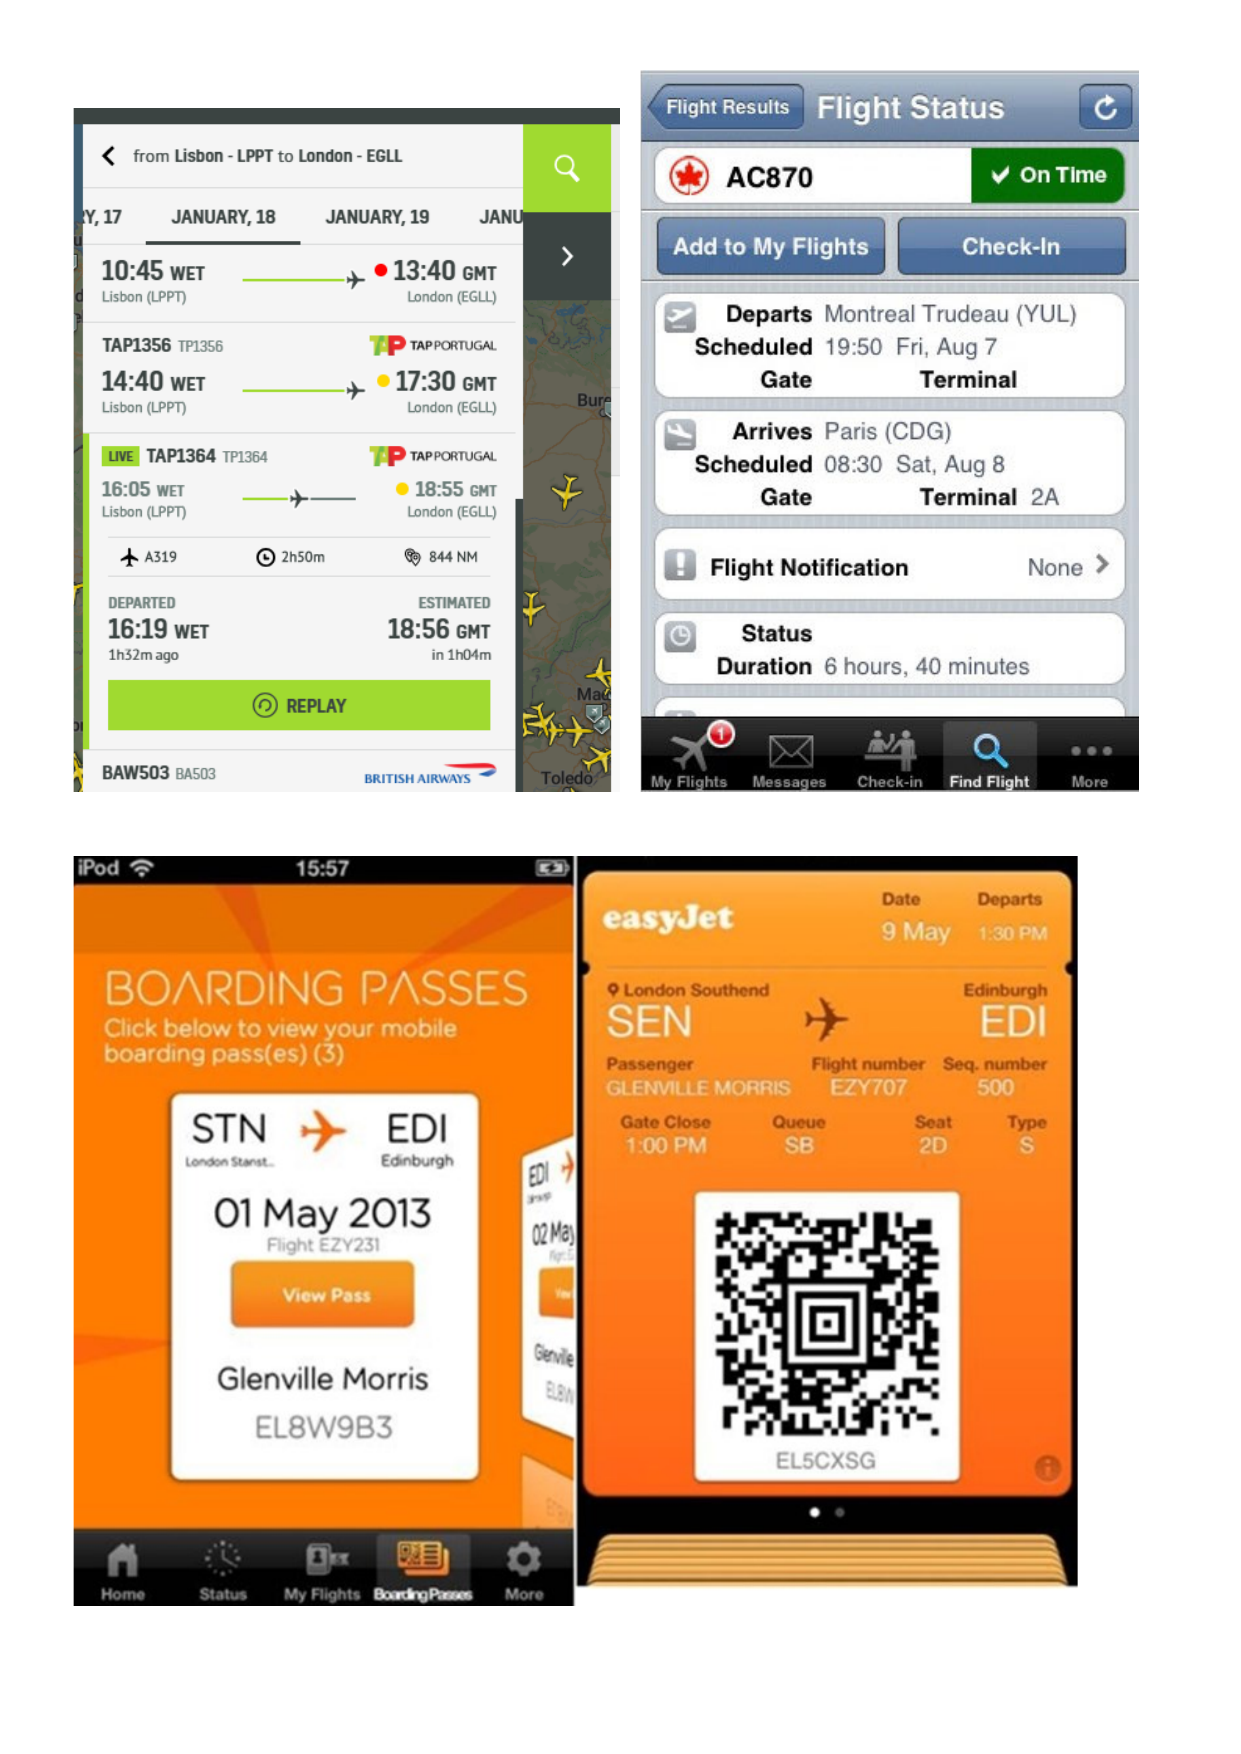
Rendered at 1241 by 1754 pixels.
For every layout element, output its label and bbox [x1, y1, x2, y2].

picture [73, 108, 620, 792]
picture [640, 70, 1139, 792]
picture [73, 856, 1078, 1606]
